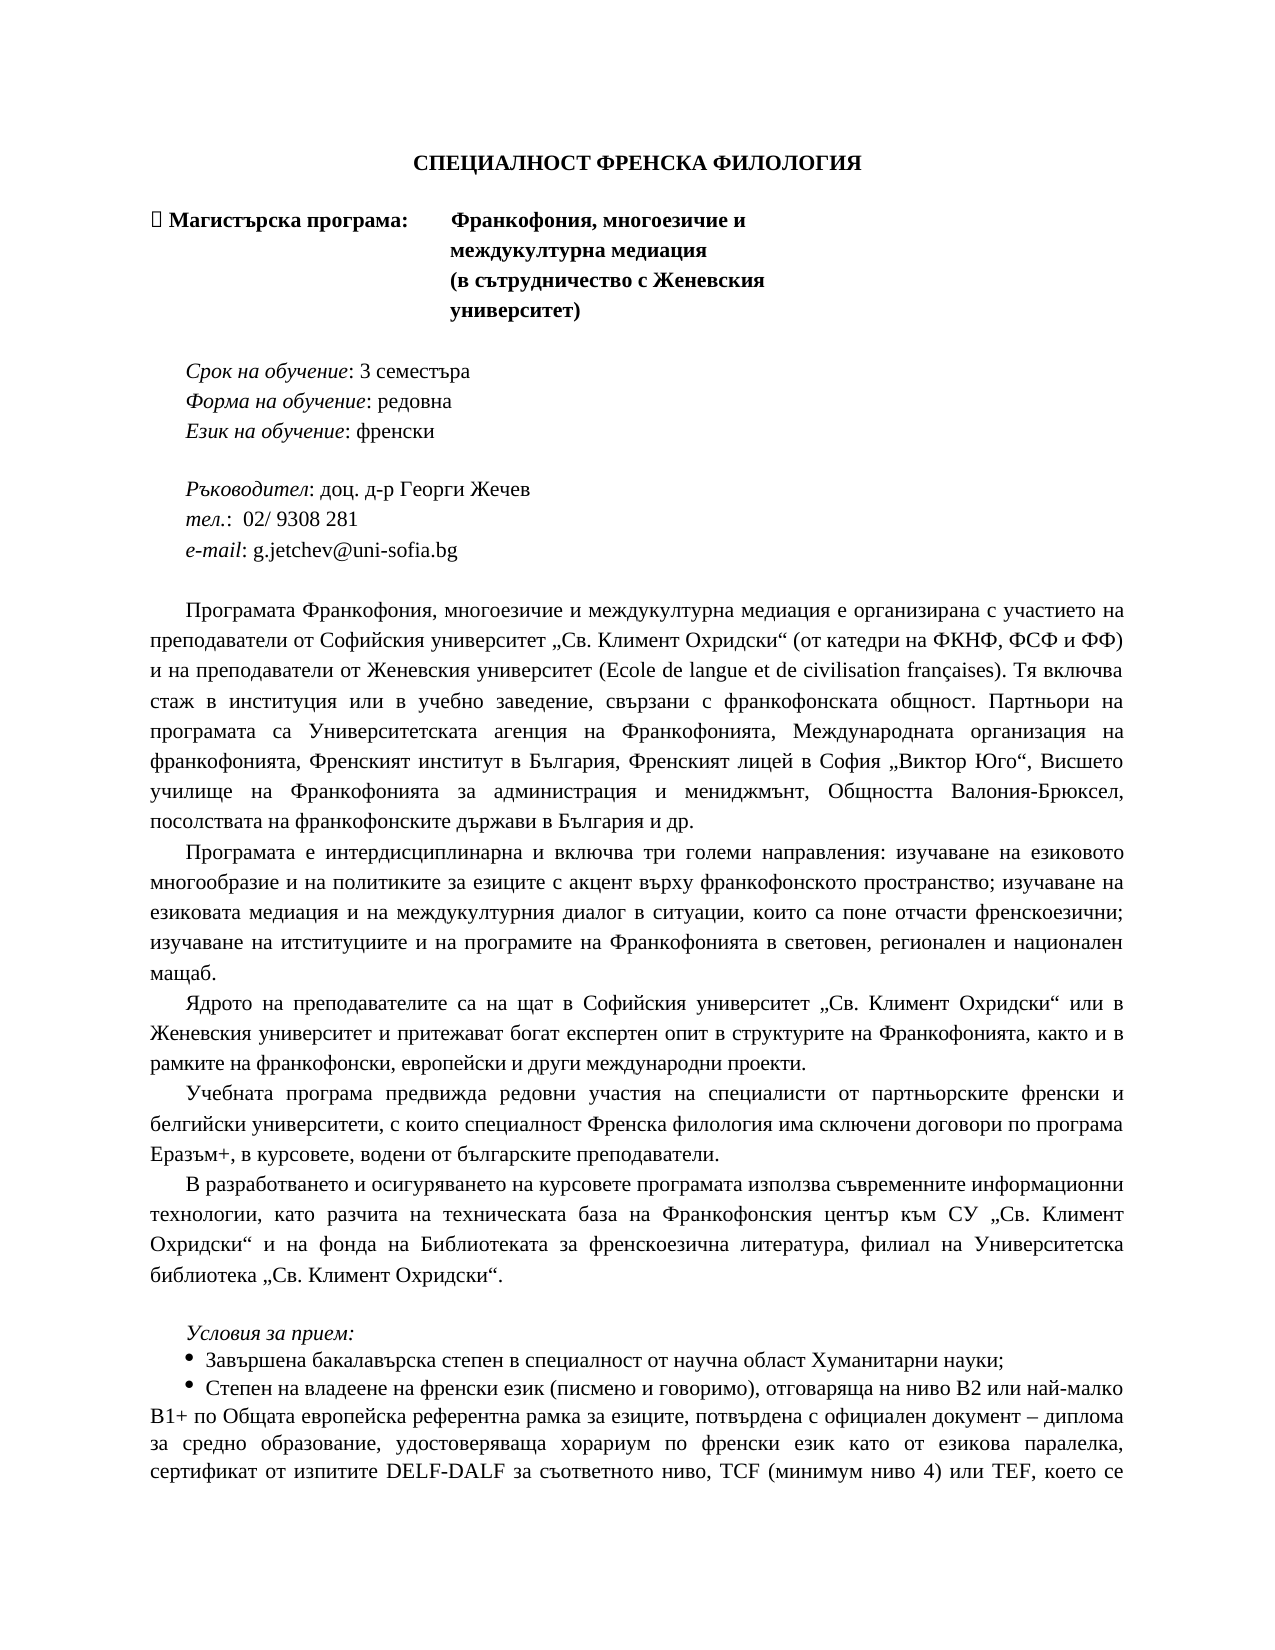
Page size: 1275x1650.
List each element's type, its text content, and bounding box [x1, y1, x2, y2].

text e-mail: g.jetchev@uni-sofia.bg [150, 537, 1125, 562]
text (в сътрудничество с Женевския [150, 267, 1125, 292]
text Ядрото на преподавателите са на щат в Софийския университет „Св. Климент Охридски“ или в Женевския университет и притежават богат експертен опит в структурите на Франкофонията, както и в рамките на франкофонски, европейски и други международни проекти. [150, 990, 1125, 1075]
text Завършена бакалавърска степен в специалност от научна област Хуманитарни науки; [150, 1347, 1125, 1372]
text СПЕЦИАЛНОСТ ФРЕНСКА ФИЛОЛОГИЯ [150, 150, 1125, 175]
text Форма на обучение: редовна [150, 388, 1125, 413]
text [150, 1375, 1125, 1483]
text Ръководител: доц. д-р Георги Жечев [150, 476, 1125, 501]
text университет) [150, 297, 1125, 323]
text Учебната програма предвижда редовни участия на специалисти от партньорските френски и белгийски университети, с които специалност Френска филология има сключени договори по програма Еразъм+, в курсовете, водени от българските преподаватели. [150, 1080, 1125, 1166]
text Програмата е интердисциплинарна и включва три големи направления: изучаване на езиковото многообразие и на политиките за езиците с акцент върху франкофонското пространство; изучаване на езиковата медиация и на междукултурния диалог в ситуации, които са поне отчасти френскоезични; изучаване на итституциите и на програмите на Франкофонията в световен, регионален и национален мащаб. [150, 839, 1125, 985]
text междукултурна медиация [150, 237, 1125, 262]
title  Магистърска програма: Франкофония, многоезичие и [150, 204, 1125, 234]
text В разработването и осигуряването на курсовете програмата използва съвременните информационни технологии, като разчита на техническата база на Франкофонския център към СУ „Св. Климент Охридски“ и на фонда на Библиотеката за френскоезична литература, филиал на Университетска библиотека „Св. Климент Охридски“. [150, 1171, 1125, 1287]
text Условия за прием: [150, 1319, 1125, 1345]
text тел.: 02/ 9308 281 [150, 506, 1125, 532]
text Програмата Франкофония, многоезичие и междукултурна медиация е организирана с участието на преподаватели от Софийския университет „Св. Климент Охридски“ (от катедри на ФКНФ, ФСФ и ФФ) и на преподаватели от Женевския университет (Ecole de langue et de civilisation françaises). Тя включва стаж в институция или в учебно заведение, свързани с франкофонската общност. Партньори на програмата са Университетската агенция на Франкофонията, Международната организация на франкофонията, Френският институт в България, Френският лицей в София „Виктор Юго“, Висшето училище на Франкофонията за администрация и мениджмънт, Общността Валония-Брюксел, посолствата на франкофонските държави в България и др. [150, 597, 1125, 834]
text Език на обучение: френски [150, 418, 1125, 443]
text Срок на обучение: 3 семестъра [150, 358, 1125, 383]
